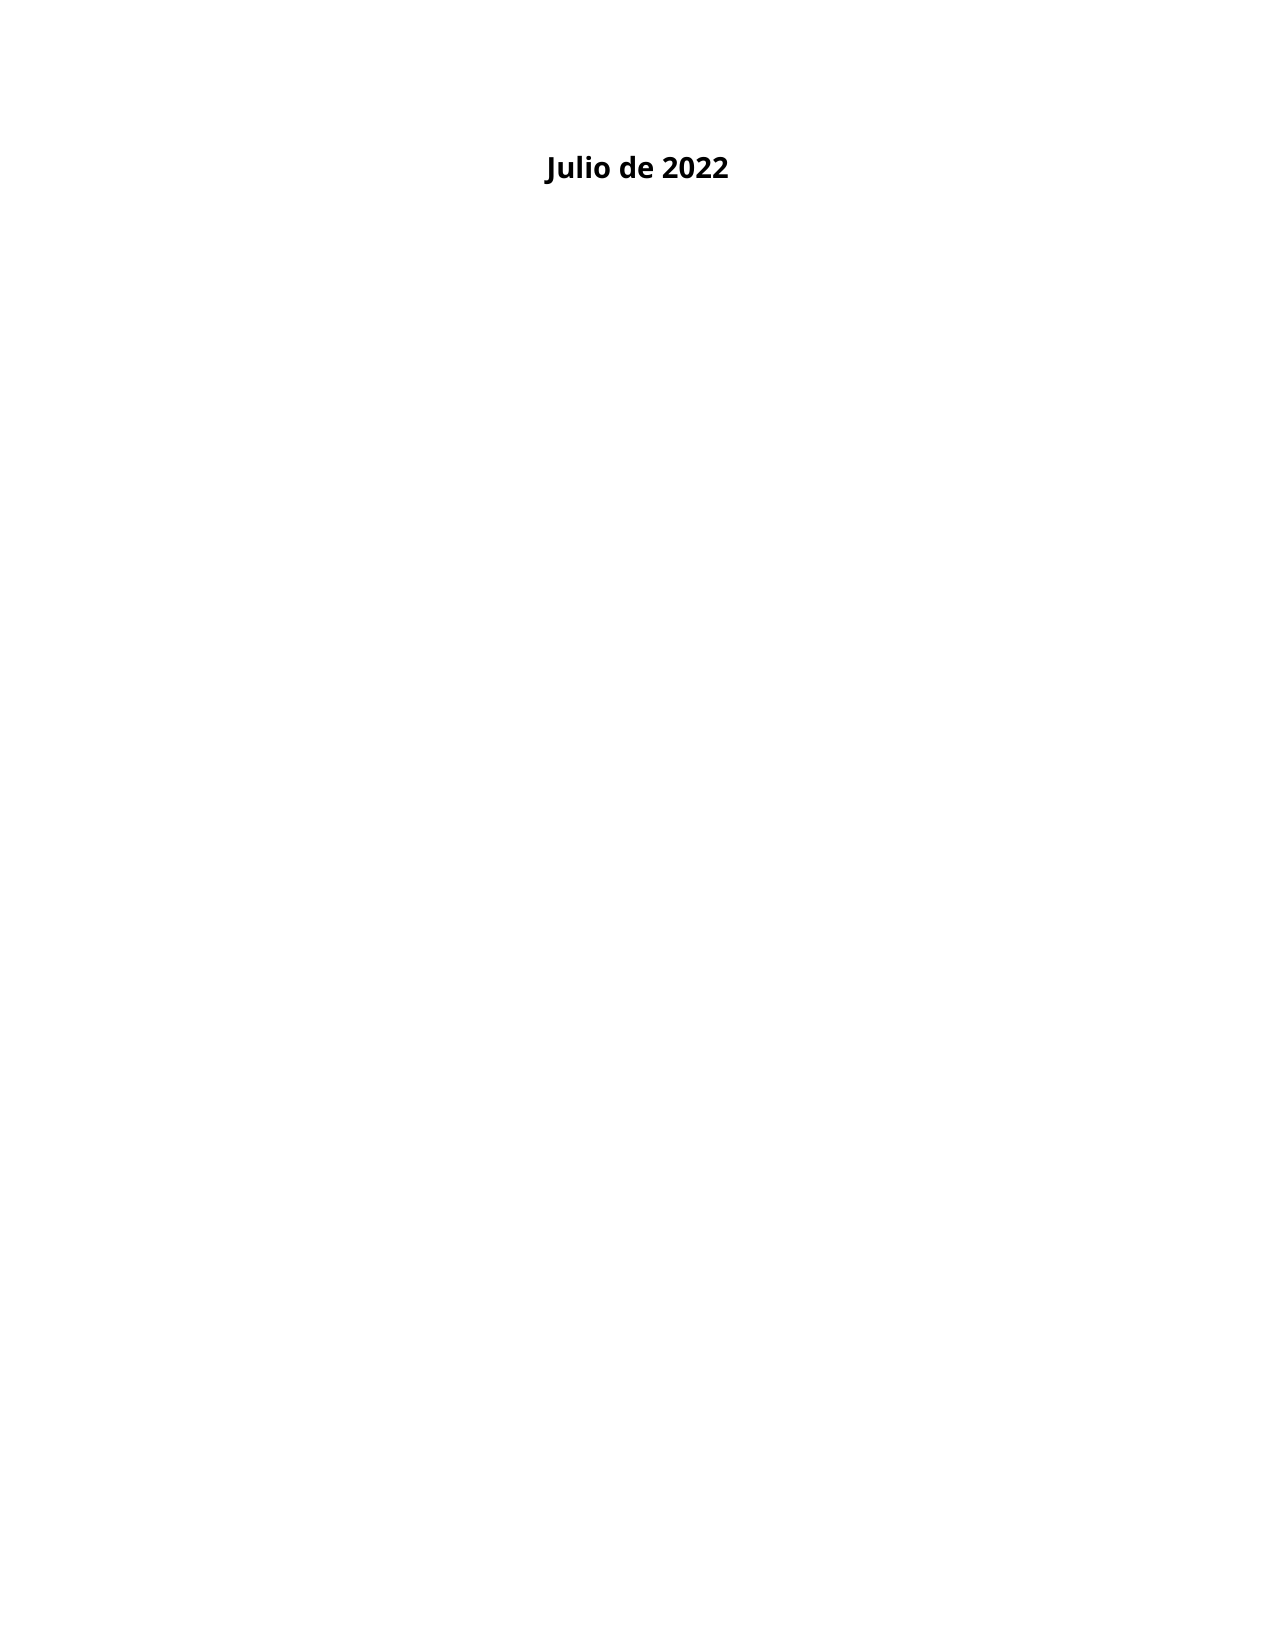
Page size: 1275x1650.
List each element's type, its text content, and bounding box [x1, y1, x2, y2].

text Julio de 2022 [177, 148, 1098, 187]
